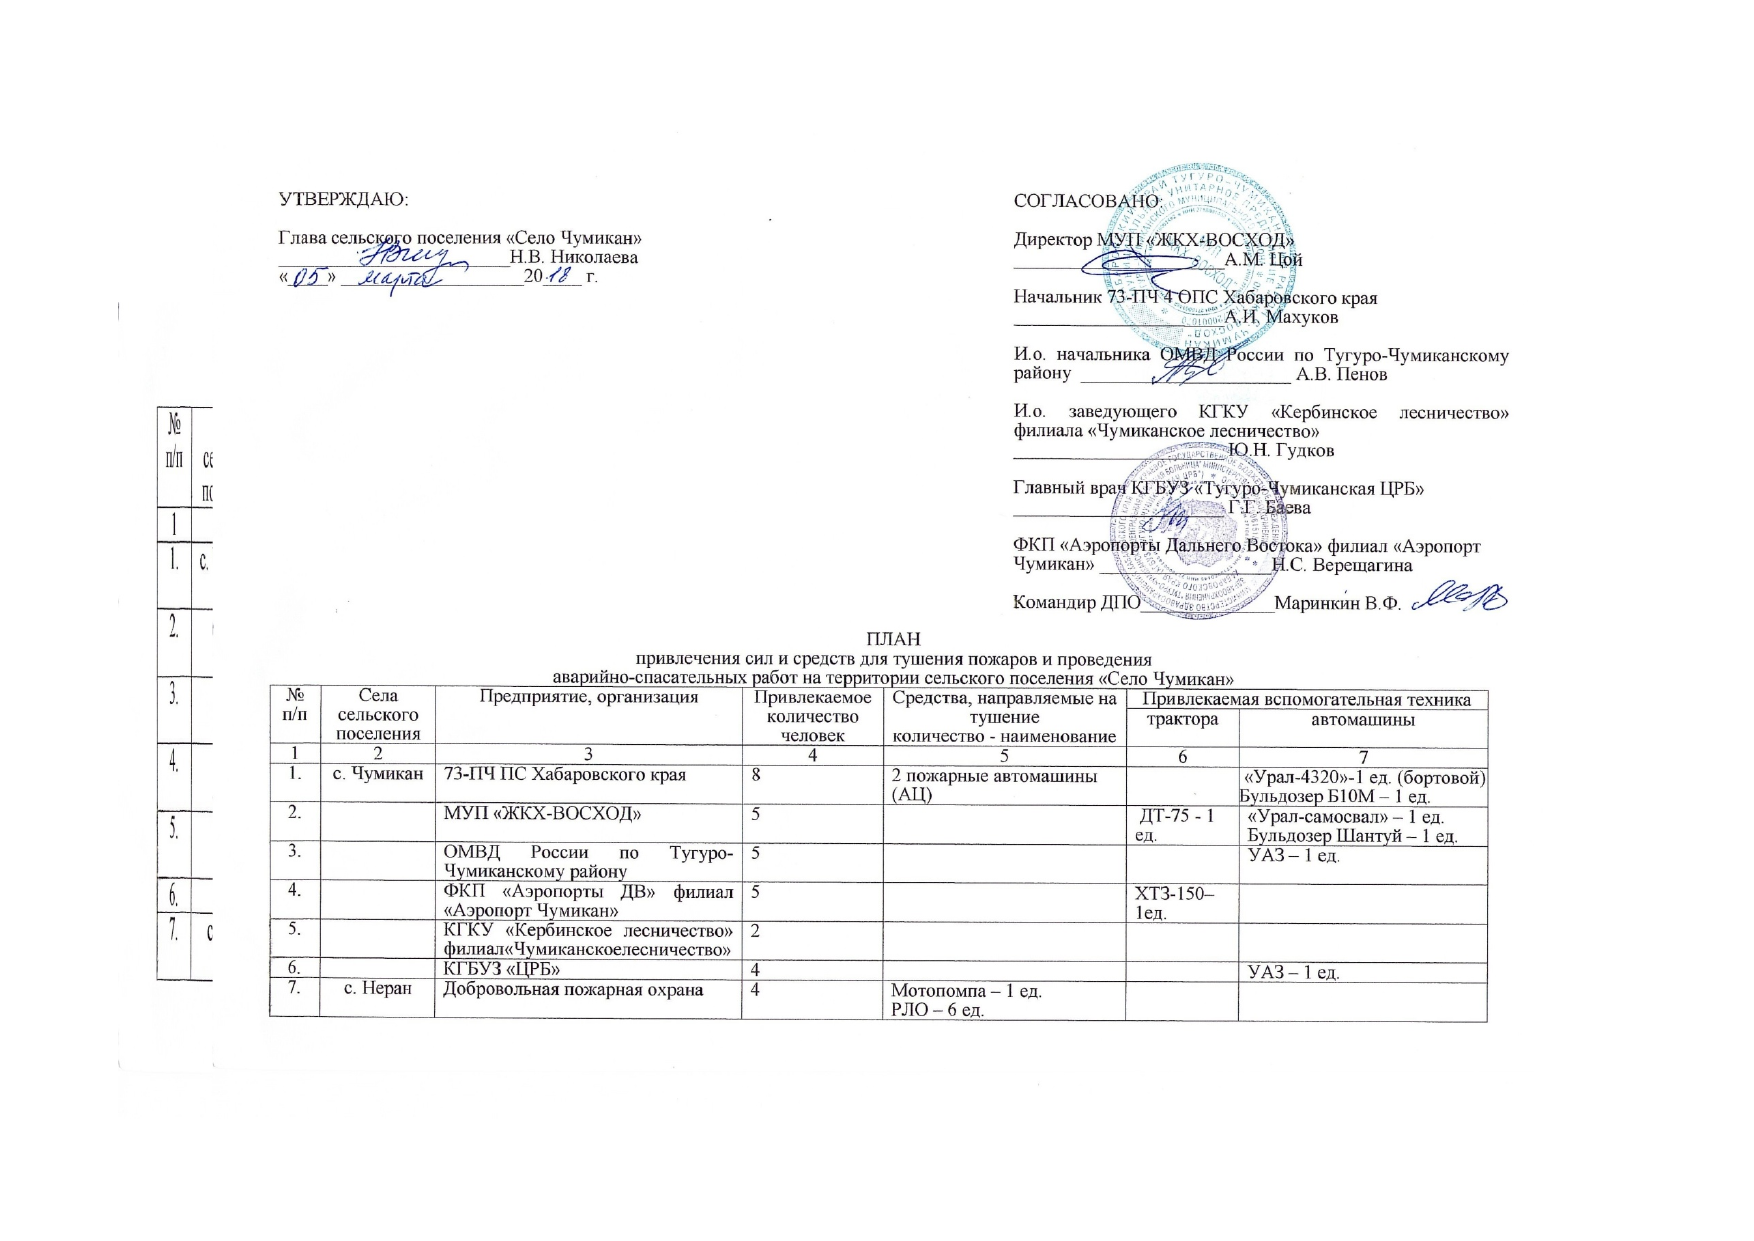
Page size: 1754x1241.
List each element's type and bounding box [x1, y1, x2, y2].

picture [118, 125, 1550, 1123]
